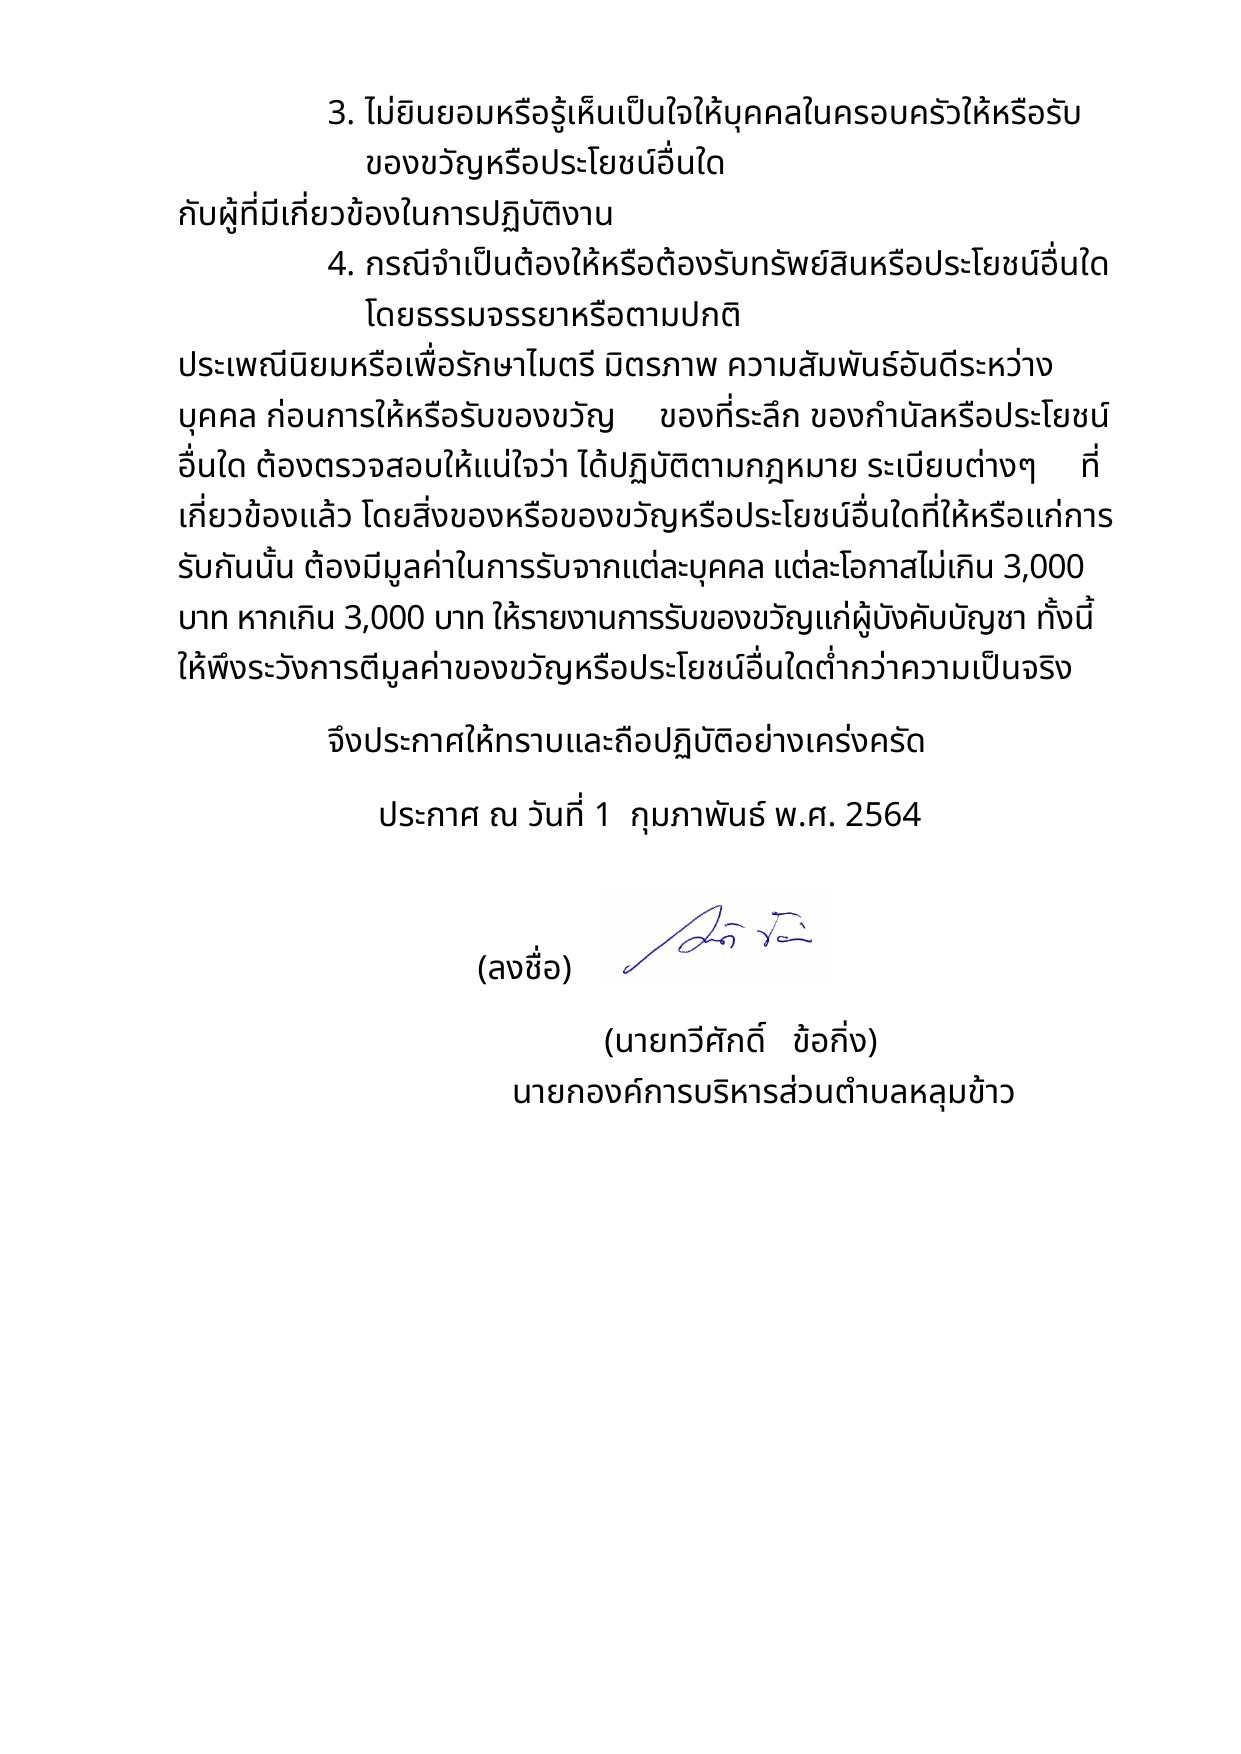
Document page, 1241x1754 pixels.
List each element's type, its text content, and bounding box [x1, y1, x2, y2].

list กรณีจำเป็นต้องให้หรือต้องรับทรัพย์สินหรือประโยชน์อื่นใดโดยธรรมจรรยาหรือตามปกติ [327, 240, 1122, 341]
text กับผู้ที่มีเกี่ยวข้องในการปฏิบัติงาน [177, 190, 1122, 240]
text ประเพณีนิยมหรือเพื่อรักษาไมตรี มิตรภาพ ความสัมพันธ์อันดีระหว่างบุคคล ก่อนการให้หรือรับของขวัญ ของที่ระลึก ของกำนัลหรือประโยชน์อื่นใด ต้องตรวจสอบให้แน่ใจว่า ได้ปฏิบัติตามกฎหมาย ระเบียบต่างๆ ที่เกี่ยวข้องแล้ว โดยสิ่งของหรือของขวัญหรือประโยชน์อื่นใดที่ให้หรือแก่การรับกันนั้น ต้องมีมูลค่าในการรับจากแต่ละบุคคล แต่ละโอกาสไม่เกิน 3,000 บาท หากเกิน 3,000 บาท ให้รายงานการรับของขวัญแก่ผู้บังคับบัญชา ทั้งนี้ให้พึงระวังการตีมูลค่าของขวัญหรือประโยชน์อื่นใดต่ำกว่าความเป็นจริง [177, 341, 1122, 694]
list ไม่ยินยอมหรือรู้เห็นเป็นใจให้บุคคลในครอบครัวให้หรือรับของขวัญหรือประโยชน์อื่นใด [327, 89, 1122, 190]
text ประกาศ ณ วันที่ 1 กุมภาพันธ์ พ.ศ. 2564 [177, 790, 1122, 841]
text นายกองค์การบริหารส่วนตำบลหลุมข้าว [402, 1068, 1122, 1118]
text (นายทวีศักดิ์ ข้อกิ่ง) [477, 1017, 1122, 1068]
picture [597, 886, 835, 980]
text จึงประกาศให้ทราบและถือปฏิบัติอย่างเคร่งครัด [177, 717, 1122, 768]
